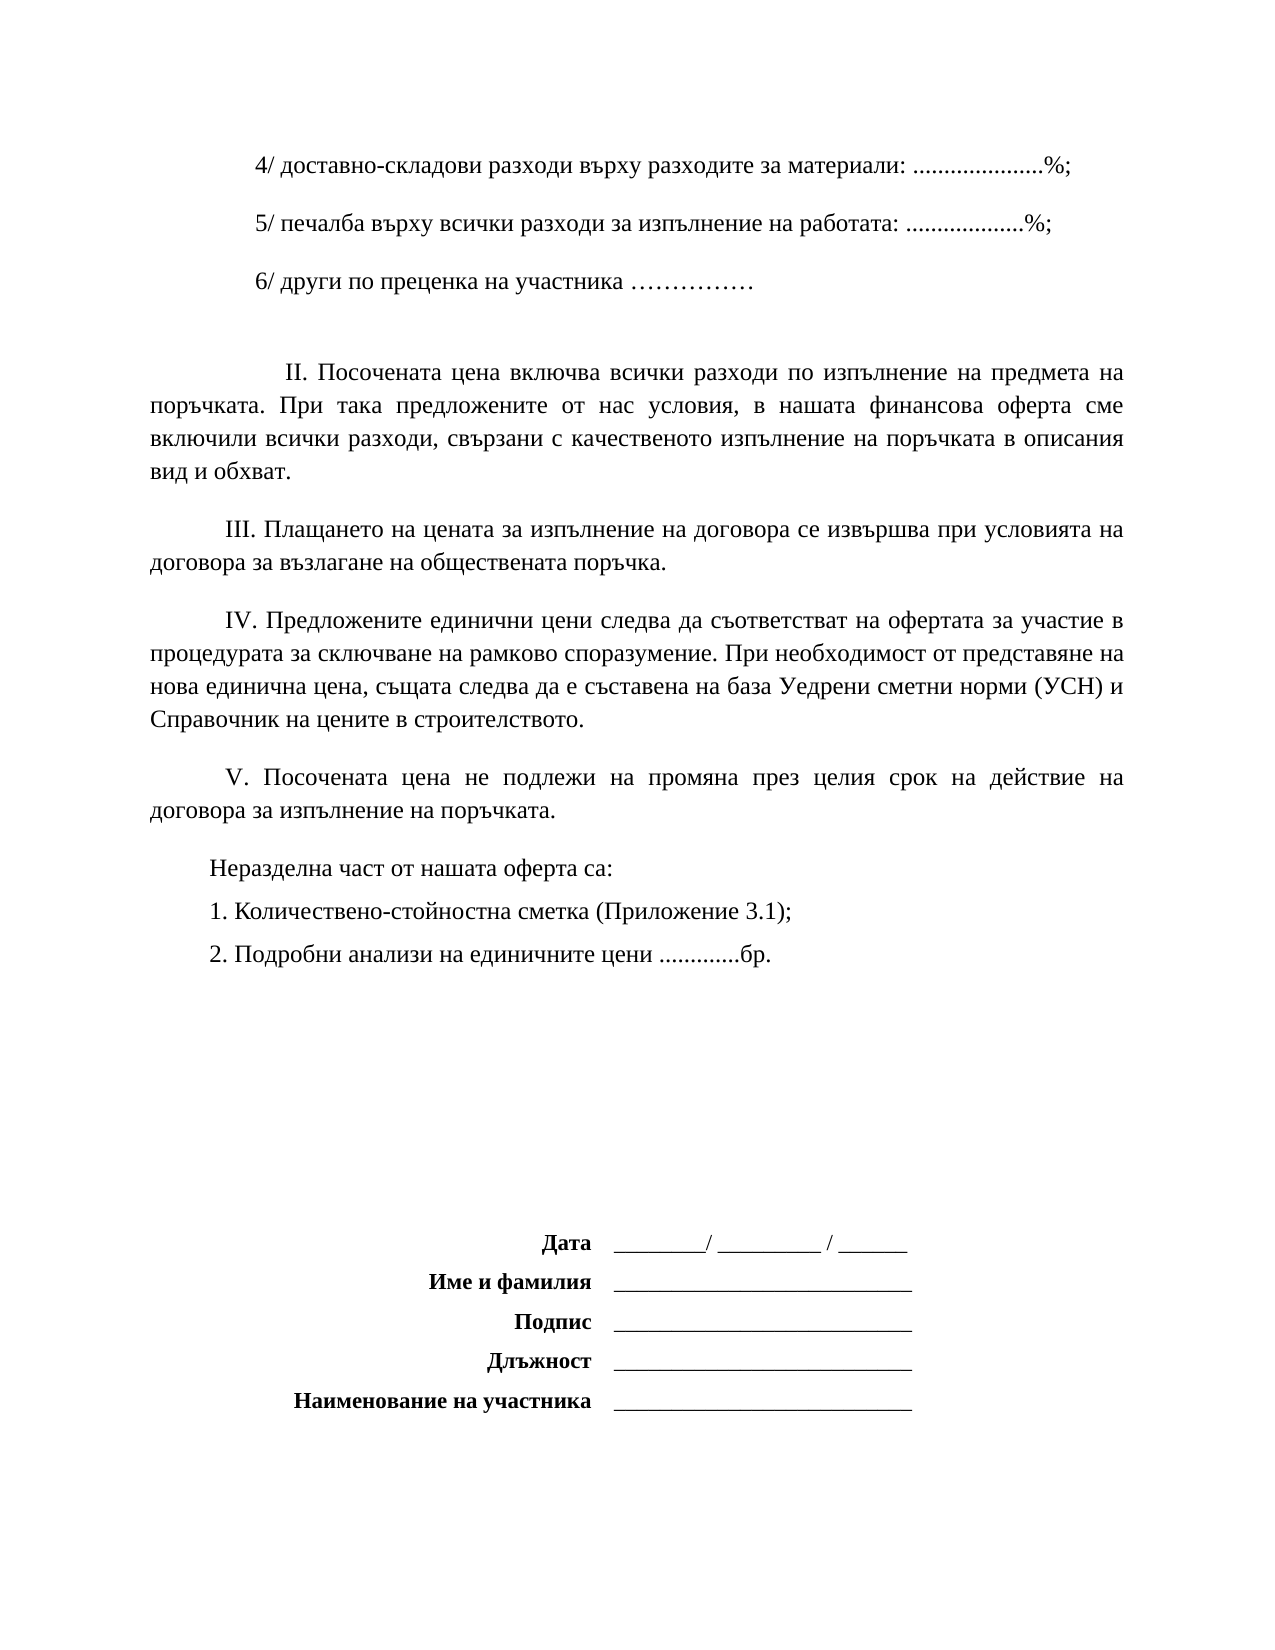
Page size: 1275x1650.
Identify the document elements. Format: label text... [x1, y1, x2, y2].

table_header Дата [139, 1229, 603, 1268]
table_header ________/ _________ / ______ [603, 1229, 1047, 1268]
table_cell Подпис [139, 1308, 603, 1347]
table_cell __________________________ [603, 1387, 1047, 1426]
table_cell Име и фамилия [139, 1268, 603, 1308]
table_cell Наименование на участника [139, 1387, 603, 1426]
table_cell __________________________ [603, 1308, 1047, 1347]
text II. Посочената цена включва всички разходи по изпълнение на предмета на поръчката. При така предложените от нас условия, в нашата финансова оферта сме включили всички разходи, свързани с качественото изпълнение на поръчката в описания вид и обхват. [150, 357, 1125, 485]
text IV. Предложените единични цени следва да съответстват на офертата за участие в процедурата за сключване на рамково споразумение. При необходимост от представяне на нова единична цена, същата следва да е съставена на база Уедрени сметни норми (УСН) и Справочник на цените в строителството. [150, 605, 1125, 733]
table_cell __________________________ [603, 1268, 1047, 1308]
text 4/ доставно-складови разходи върху разходите за материали: .....................%; [255, 150, 1125, 179]
text 2. Подробни анализи на единичните цени .............бр. [150, 939, 1133, 968]
text III. Плащането на цената за изпълнение на договора се извършва при условията на договора за възлагане на обществената поръчка. [150, 514, 1125, 576]
text 5/ печалба върху всички разходи за изпълнение на работата: ...................%; [255, 208, 1125, 237]
text 6/ други по преценка на участника …………… [255, 266, 1125, 295]
table_cell __________________________ [603, 1347, 1047, 1387]
table_cell Длъжност [139, 1347, 603, 1387]
text 1. Количествено-стойностна сметка (Приложение 3.1); [150, 896, 1125, 925]
text Неразделна част от нашата оферта са: [150, 853, 1125, 882]
text V. Посочената цена не подлежи на промяна през целия срок на действие на договора за изпълнение на поръчката. [150, 762, 1125, 824]
